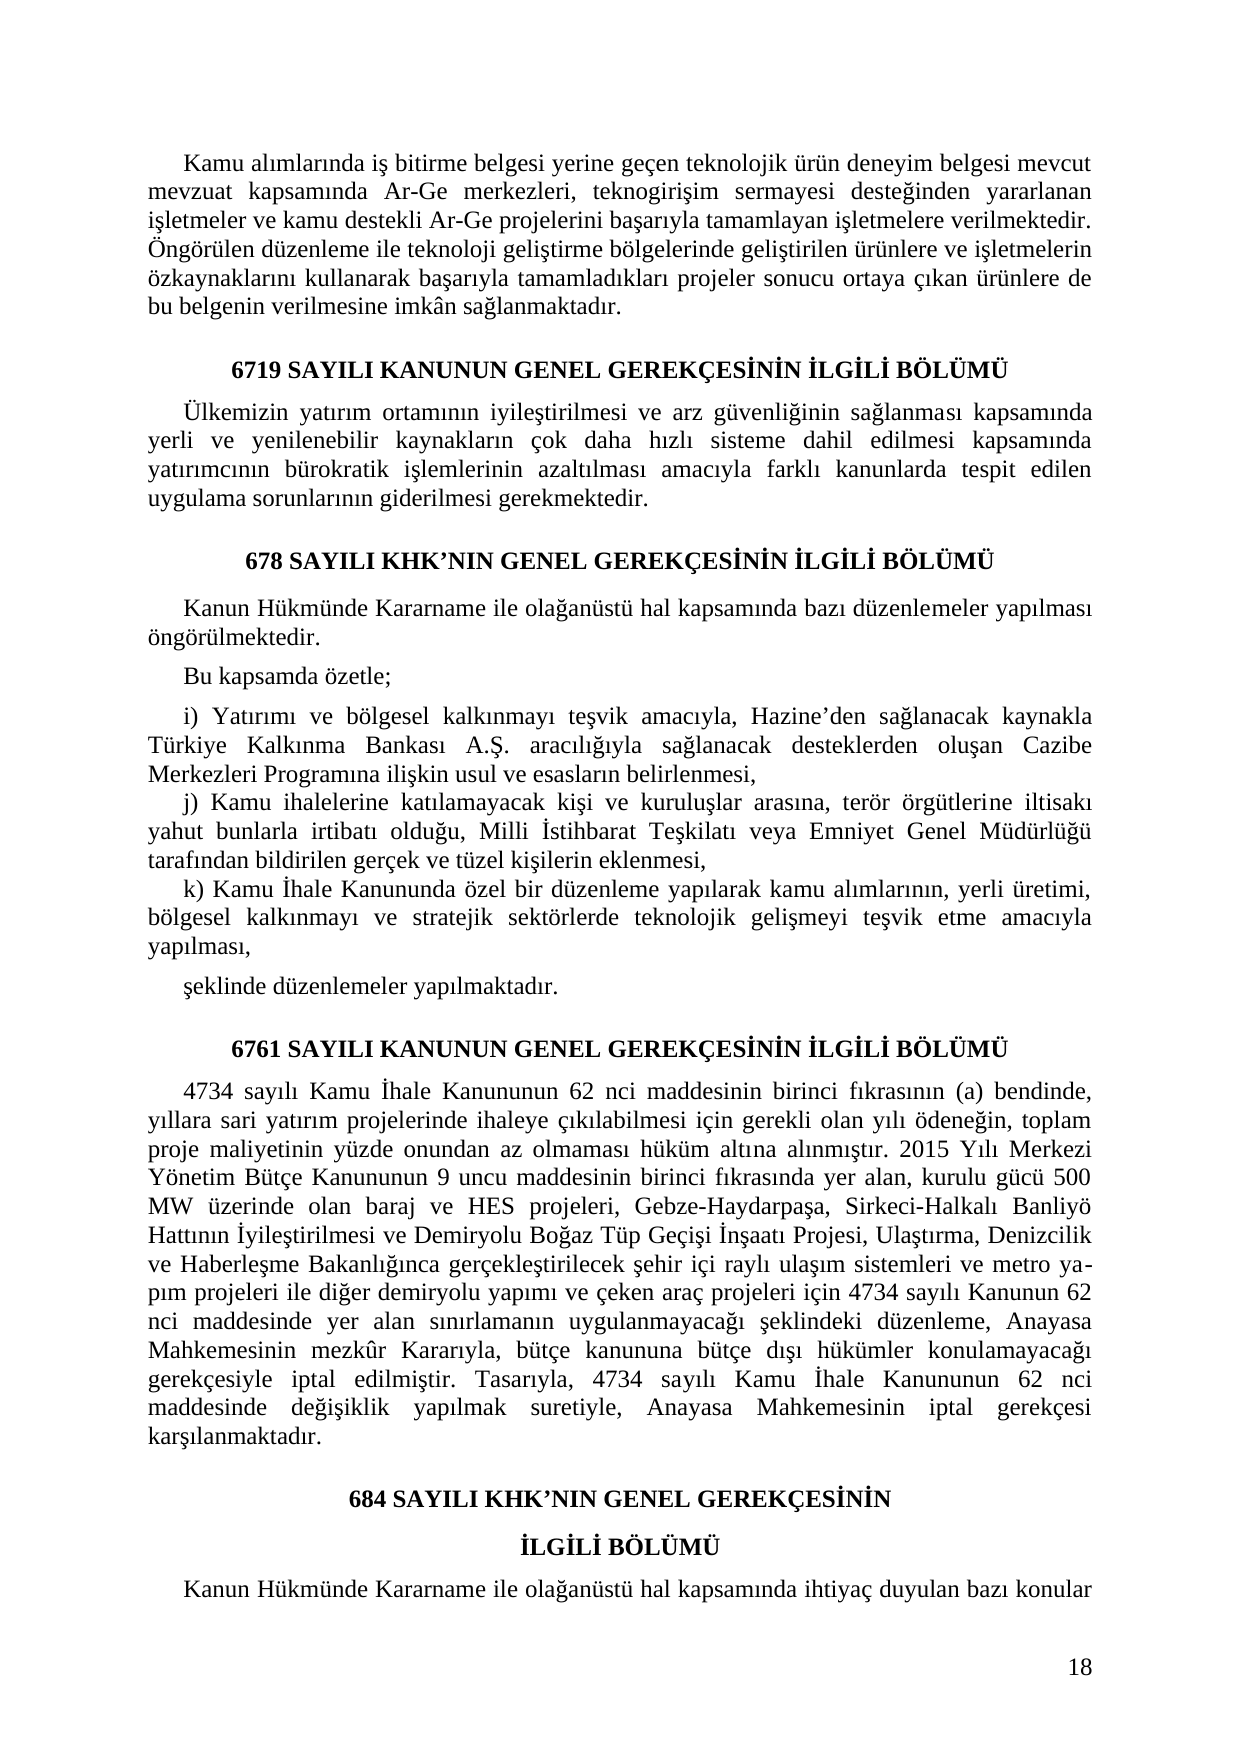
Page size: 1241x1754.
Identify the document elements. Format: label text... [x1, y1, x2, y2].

text İLGİLİ BÖLÜMÜ [148, 1527, 1093, 1561]
text Ülkemizin yatırım ortamının iyileştirilmesi ve arz güvenliğinin sağlanması kapsamında yerli ve yenilenebilir kaynakların çok daha hızlı sisteme dahil edilmesi kapsamında yatırımcının bürokratik işlemlerinin azaltılması amacıyla farklı kanunlarda tespit edilen uygulama sorunlarının giderilmesi gerekmektedir. [148, 397, 1093, 512]
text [148, 1574, 1093, 1603]
text 4734 sayılı Kamu İhale Kanununun 62 nci maddesinin birinci fıkrasının (a) bendinde, yıllara sari yatırım projelerinde ihaleye çıkılabilmesi için gerekli olan yılı ödeneğin, toplam proje maliyetinin yüzde onundan az olmaması hüküm altına alınmıştır. 2015 Yılı Merkezi Yönetim Bütçe Kanununun 9 uncu maddesinin birinci fıkrasında yer alan, kurulu gücü 500 MW üzerinde olan baraj ve HES projeleri, Gebze-Haydarpaşa, Sirkeci-Halkalı Banliyö Hattının İyileştirilmesi ve Demiryolu Boğaz Tüp Geçişi İnşaatı Projesi, Ulaştırma, Denizcilik ve Haberleşme Bakanlığınca gerçekleştirilecek şehir içi raylı ulaşım sistemleri ve metro yapım projeleri ile diğer demiryolu yapımı ve çeken araç projeleri için 4734 sayılı Kanunun 62 nci maddesinde yer alan sınırlamanın uygulanmayacağı şeklindeki düzenleme, Anayasa Mahkemesinin mezkûr Kararıyla, bütçe kanununa bütçe dışı hükümler konulamayacağı gerekçesiyle iptal edilmiştir. Tasarıyla, 4734 sayılı Kamu İhale Kanununun 62 nci maddesinde değişiklik yapılmak suretiyle, Anayasa Mahkemesinin iptal gerekçesi karşılanmaktadır. [148, 1076, 1093, 1450]
text Bu kapsamda özetle; [148, 661, 1093, 690]
text j) Kamu ihalelerine katılamayacak kişi ve kuruluşlar arasına, terör örgütlerine iltisakı yahut bunlarla irtibatı olduğu, Milli İstihbarat Teşkilatı veya Emniyet Genel Müdürlüğü tarafından bildirilen gerçek ve tüzel kişilerin eklenmesi, [148, 787, 1093, 874]
text Kamu alımlarında iş bitirme belgesi yerine geçen teknolojik ürün deneyim belgesi mevcut mevzuat kapsamında Ar-Ge merkezleri, teknogirişim sermayesi desteğinden yararlanan işletmeler ve kamu destekli Ar-Ge projelerini başarıyla tamamlayan işletmelere verilmektedir. Öngörülen düzenleme ile teknoloji geliştirme bölgelerinde geliştirilen ürünlere ve işletmelerin özkaynaklarını kullanarak başarıyla tamamladıkları projeler sonucu ortaya çıkan ürünlere de bu belgenin verilmesine imkân sağlanmaktadır. [148, 148, 1093, 320]
text şeklinde düzenlemeler yapılmaktadır. [183, 971, 1093, 999]
text k) Kamu İhale Kanununda özel bir düzenleme yapılarak kamu alımlarının, yerli üretimi, bölgesel kalkınmayı ve stratejik sektörlerde teknolojik gelişmeyi teşvik etme amacıyla yapılması, [148, 874, 1093, 960]
text 6761 SAYILI KANUNUN GENEL GEREKÇESİNİN İLGİLİ BÖLÜMÜ [148, 1029, 1093, 1063]
text Kanun Hükmünde Kararname ile olağanüstü hal kapsamında bazı düzenlemeler yapılması öngörülmektedir. [148, 593, 1093, 651]
text 684 SAYILI KHK’NIN GENEL GEREKÇESİNİN [148, 1479, 1093, 1513]
text 678 SAYILI KHK’NIN GENEL GEREKÇESİNİN İLGİLİ BÖLÜMÜ [148, 541, 1093, 575]
text 6719 SAYILI KANUNUN GENEL GEREKÇESİNİN İLGİLİ BÖLÜMÜ [148, 349, 1093, 383]
text i) Yatırımı ve bölgesel kalkınmayı teşvik amacıyla, Hazine’den sağlanacak kaynakla Türkiye Kalkınma Bankası A.Ş. aracılığıyla sağlanacak desteklerden oluşan Cazibe Merkezleri Programına ilişkin usul ve esasların belirlenmesi, [148, 701, 1093, 787]
